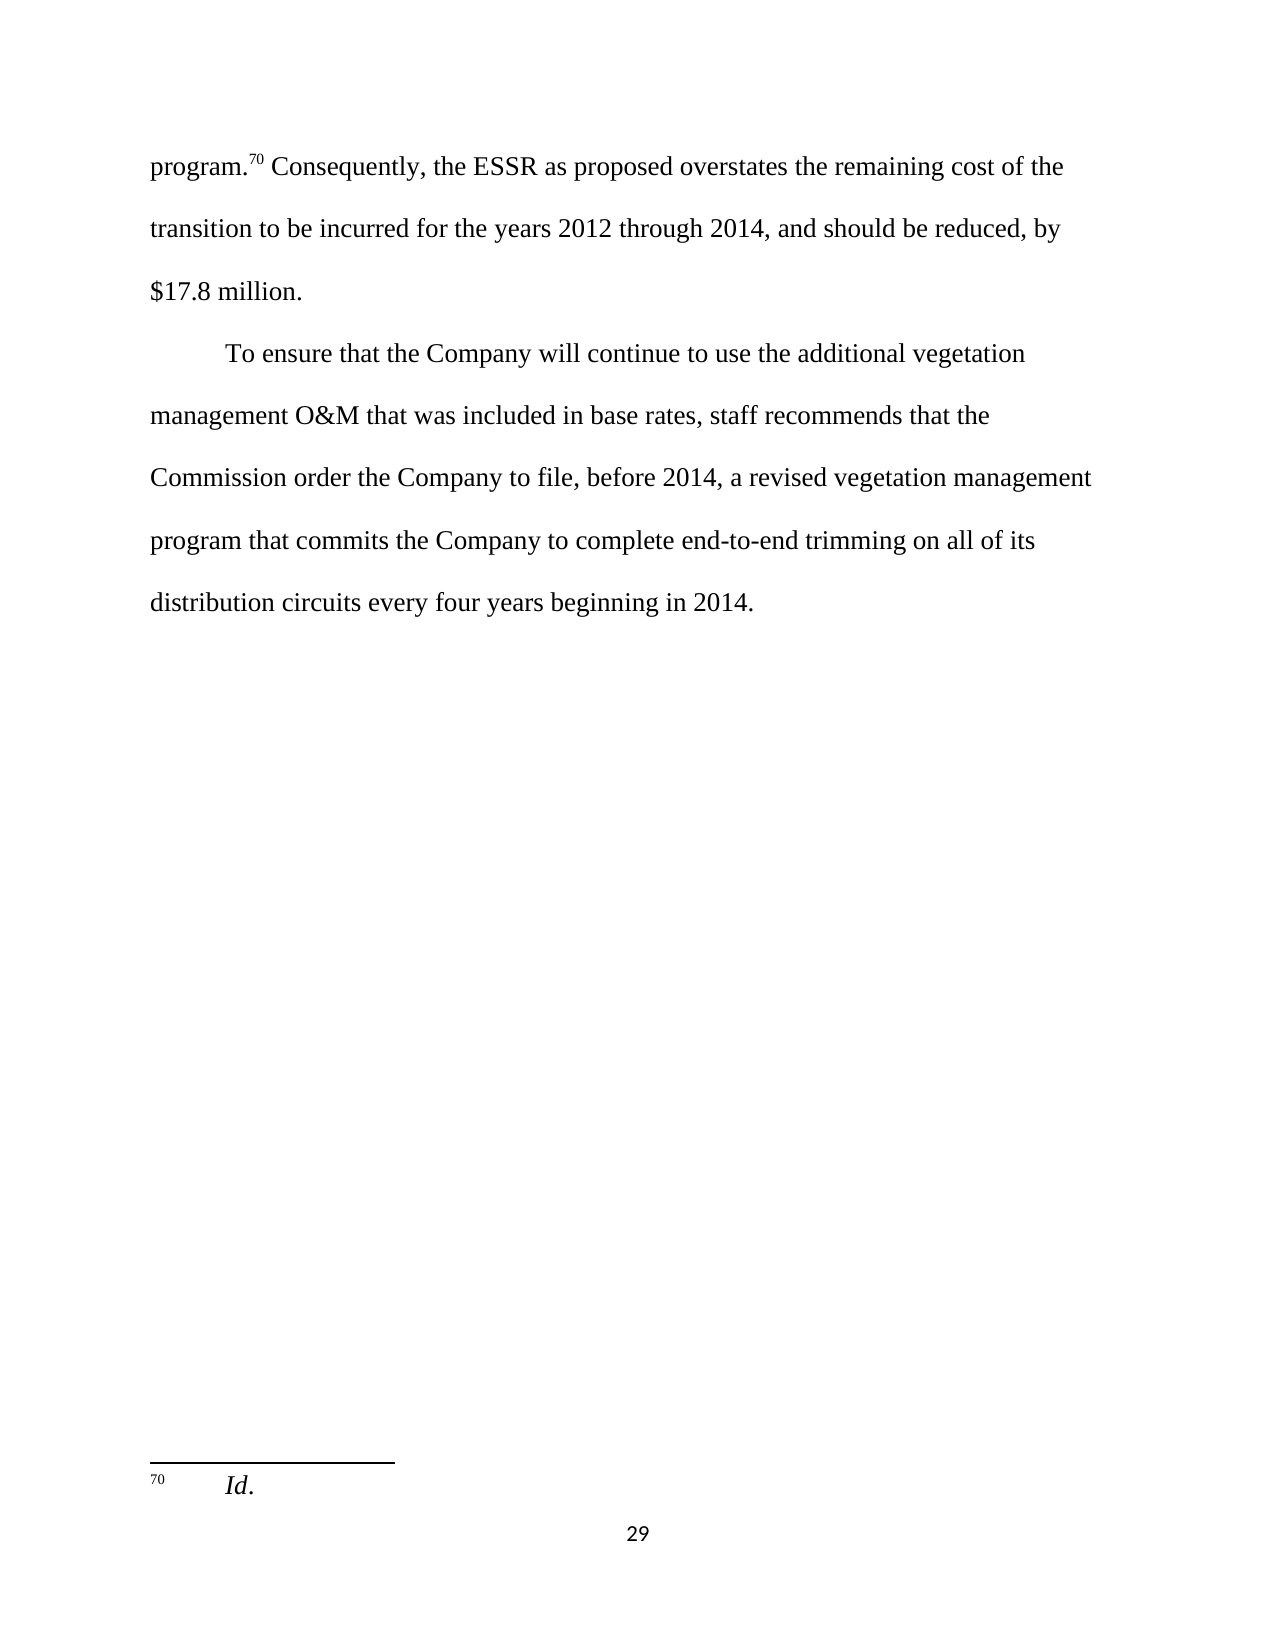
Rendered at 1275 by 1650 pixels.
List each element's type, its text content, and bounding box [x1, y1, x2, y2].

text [150, 150, 1125, 306]
text To ensure that the Company will continue to use the additional vegetation management O&M that was included in base rates, staff recommends that the Commission order the Company to file, before 2014, a revised vegetation management program that commits the Company to complete end-to-end trimming on all of its distribution circuits every four years beginning in 2014. [150, 337, 1125, 617]
